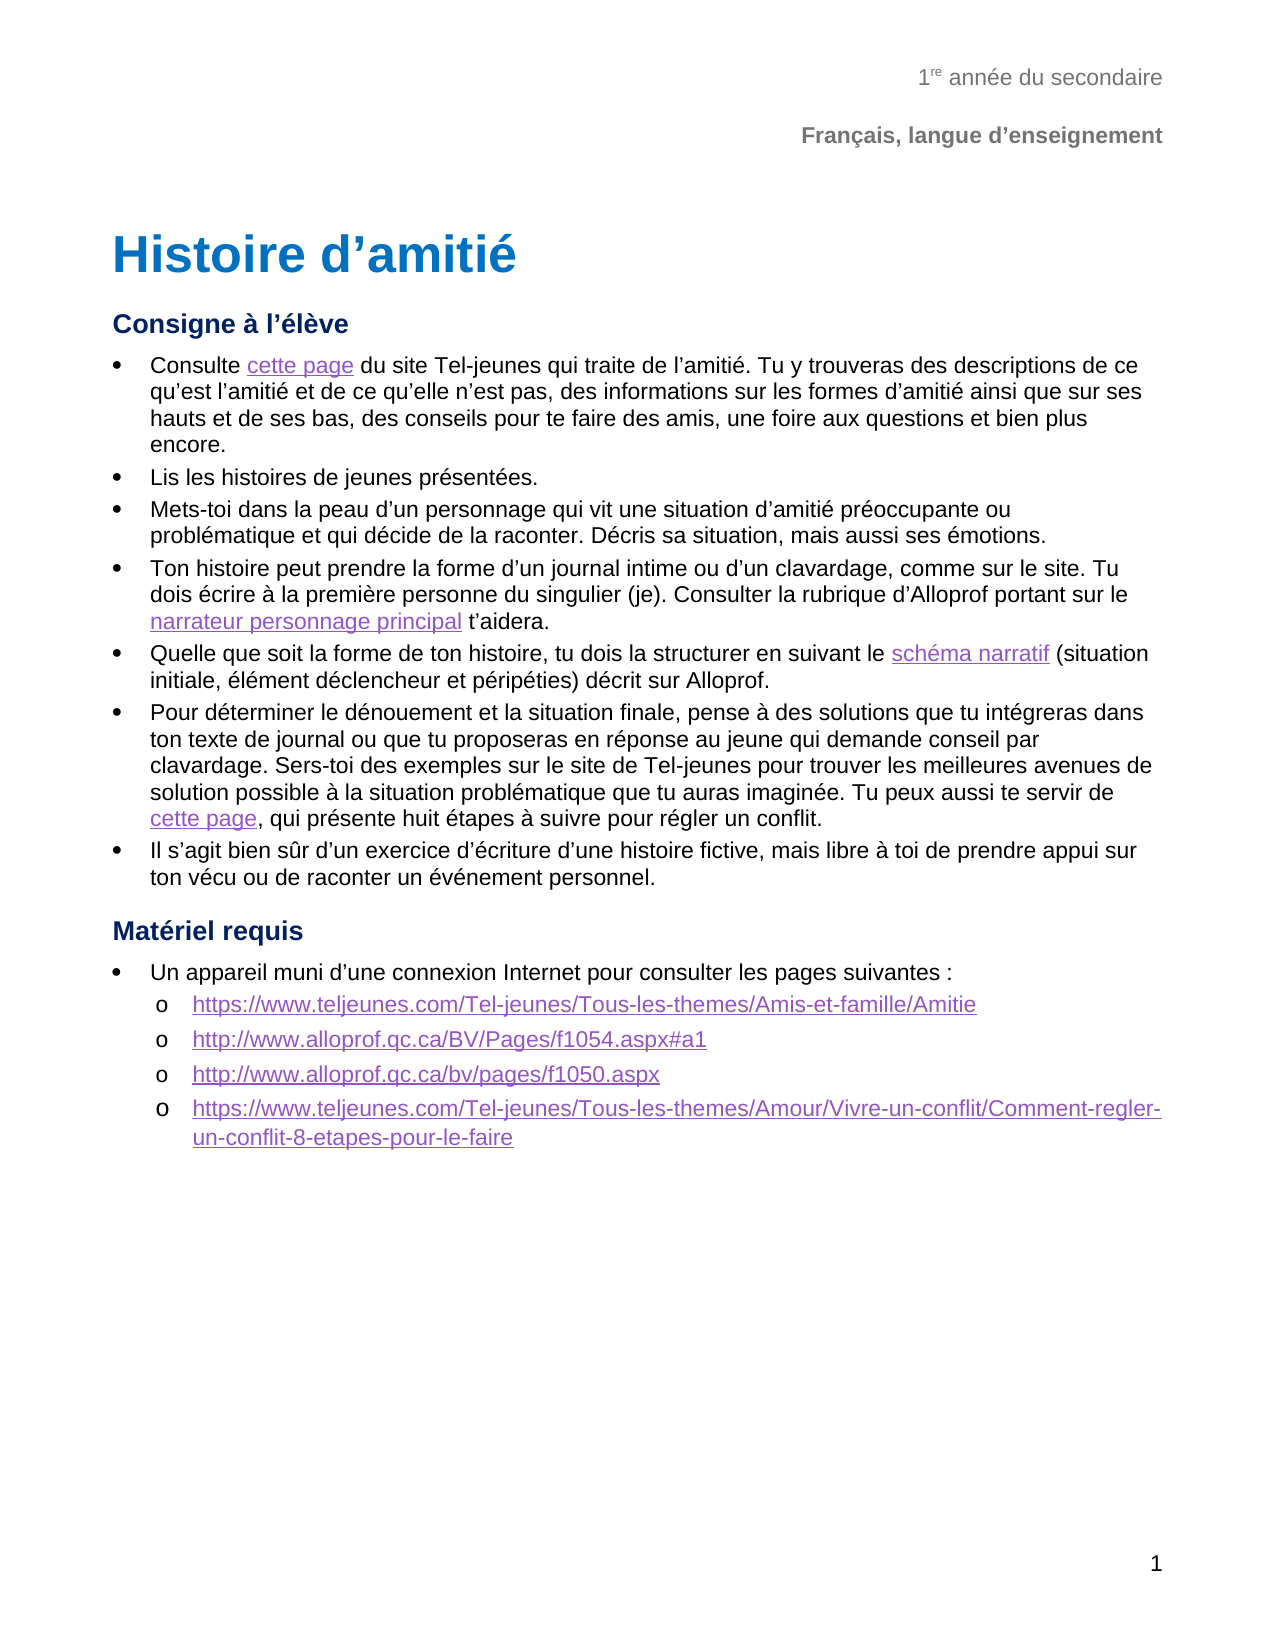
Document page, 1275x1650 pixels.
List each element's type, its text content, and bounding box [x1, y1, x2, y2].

text Ton histoire peut prendre la forme d’un journal intime ou d’un clavardage, comme sur le site. Tu dois écrire à la première personne du singulier (je). Consulter la rubrique d’Alloprof portant sur le narrateur personnage principal t’aidera. [113, 555, 1162, 634]
text Matériel requis [112, 915, 1083, 946]
text Histoire d’amitié [112, 223, 1162, 283]
text http://www.alloprof.qc.ca/BV/Pages/f1054.aspx#a1 [155, 1026, 1162, 1054]
text Lis les histoires de jeunes présentées. [113, 463, 1162, 490]
text Il s’agit bien sûr d’un exercice d’écriture d’une histoire fictive, mais libre à toi de prendre appui sur ton vécu ou de raconter un événement personnel. [113, 837, 1162, 890]
text Consulte cette page du site Tel-jeunes qui traite de l’amitié. Tu y trouveras des descriptions de ce qu’est l’amitié et de ce qu’elle n’est pas, des informations sur les formes d’amitié ainsi que sur ses hauts et de ses bas, des conseils pour te faire des amis, une foire aux questions et bien plus encore. [113, 352, 1162, 457]
text Français, langue d’enseignement [112, 122, 1162, 148]
text https://www.teljeunes.com/Tel-jeunes/Tous-les-themes/Amis-et-famille/Amitie [155, 991, 1162, 1020]
text Un appareil muni d’une connexion Internet pour consulter les pages suivantes : [112, 959, 1162, 985]
text Mets-toi dans la peau d’un personnage qui vit une situation d’amitié préoccupante ou problématique et qui décide de la raconter. Décris sa situation, mais aussi ses émotions. [113, 496, 1162, 549]
text Quelle que soit la forme de ton histoire, tu dois la structurer en suivant le schéma narratif (situation initiale, élément déclencheur et péripéties) décrit sur Alloprof. [113, 640, 1162, 693]
text http://www.alloprof.qc.ca/bv/pages/f1050.aspx [155, 1061, 1162, 1089]
text https://www.teljeunes.com/Tel-jeunes/Tous-les-themes/Amour/Vivre-un-conflit/Comment-regler-un-conflit-8-etapes-pour-le-faire [155, 1095, 1162, 1151]
text Consigne à l’élève [112, 308, 1162, 339]
text Pour déterminer le dénouement et la situation finale, pense à des solutions que tu intégreras dans ton texte de journal ou que tu proposeras en réponse au jeune qui demande conseil par clavardage. Sers-toi des exemples sur le site de Tel-jeunes pour trouver les meilleures avenues de solution possible à la situation problématique que tu auras imaginée. Tu peux aussi te servir de cette page, qui présente huit étapes à suivre pour régler un conflit. [113, 699, 1162, 831]
